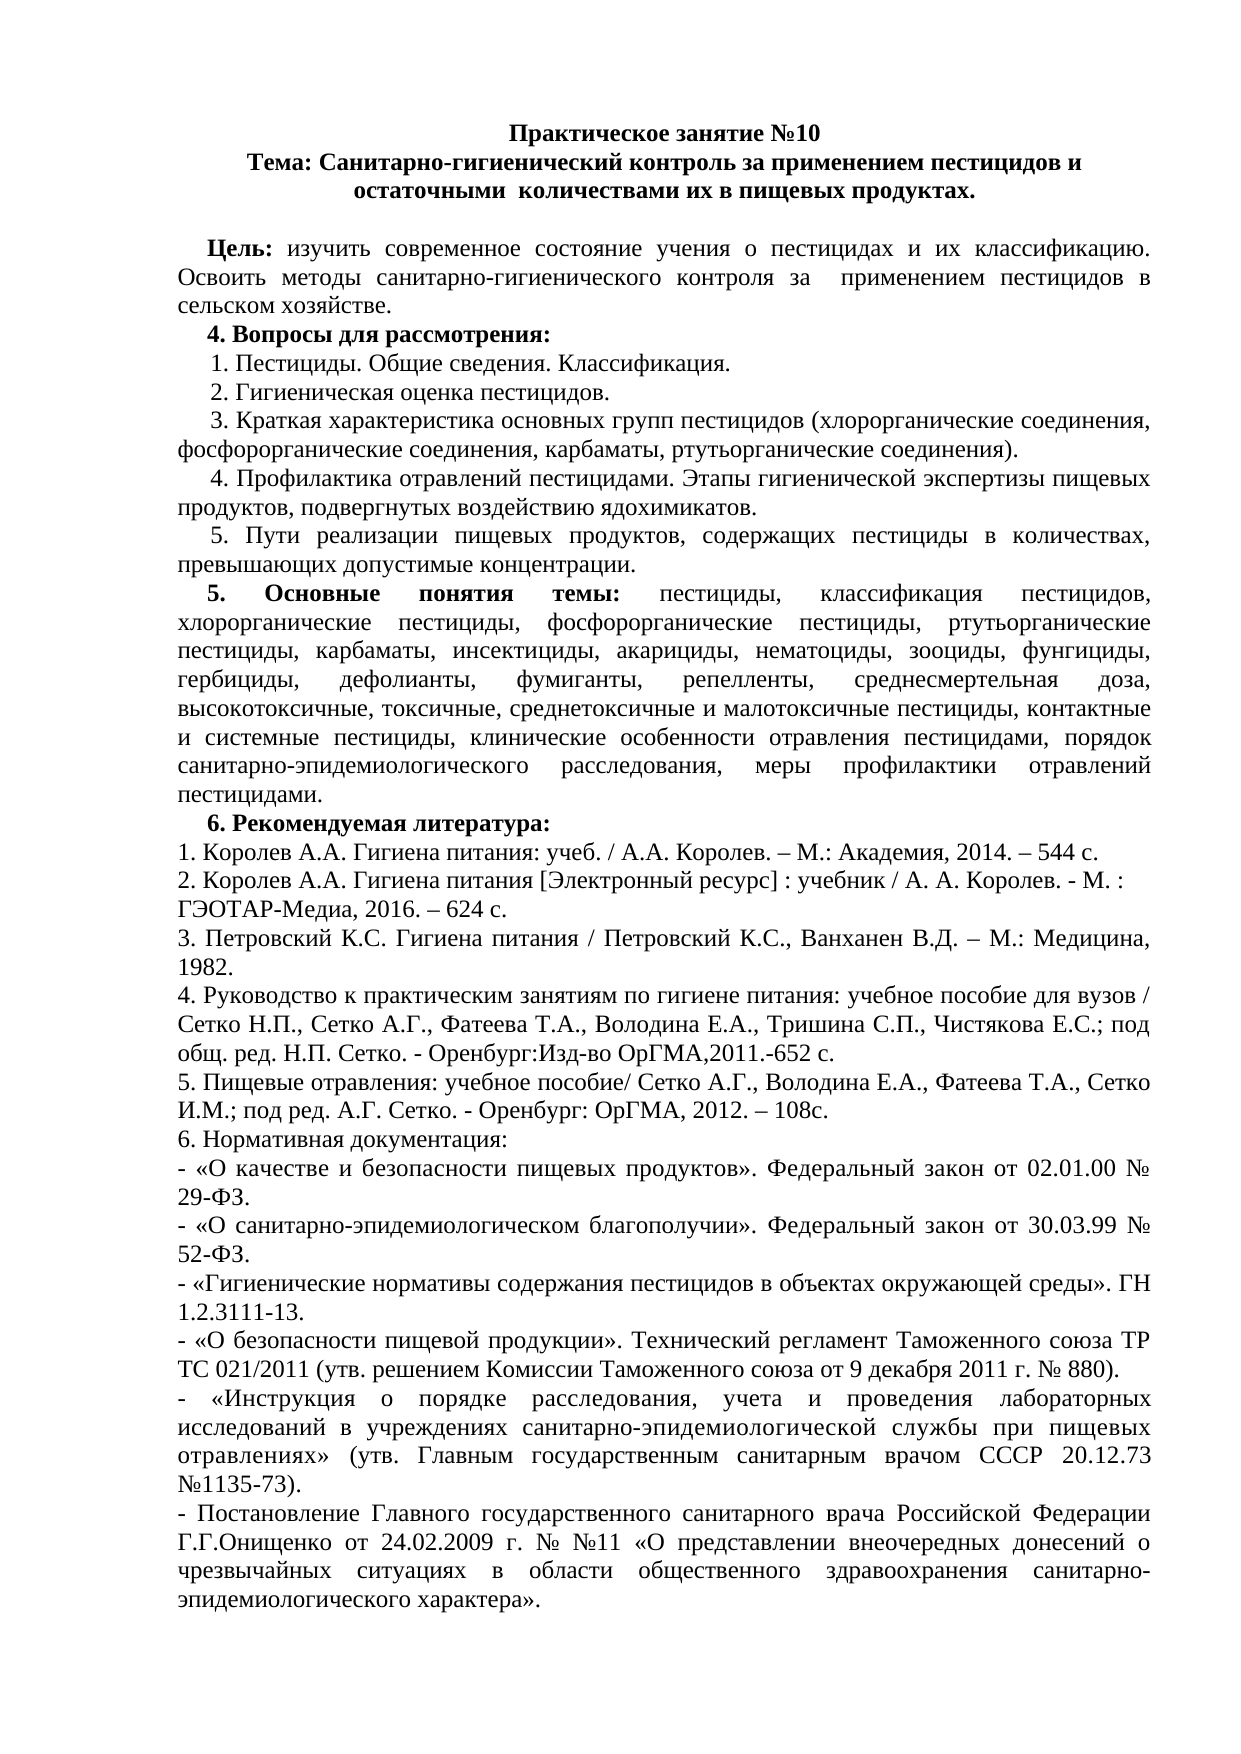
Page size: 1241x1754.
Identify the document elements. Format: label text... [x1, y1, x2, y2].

text 5. Пищевые отравления: учебное пособие/ Сетко А.Г., Володина Е.А., Фатеева Т.А., Сетко И.М.; под ред. А.Г. Сетко. - Оренбург: ОрГМА, 2012. – 108с. [177, 1067, 1152, 1124]
text 1. Пестициды. Общие сведения. Классификация. [177, 348, 1152, 377]
text Цель: изучить современное состояние учения о пестицидах и их классификацию. Освоить методы санитарно-гигиенического контроля за применением пестицидов в сельском хозяйстве. [177, 233, 1152, 319]
text - Постановление Главного государственного санитарного врача Российской Федерации Г.Г.Онищенко от 24.02.2009 г. № №11 «О представлении внеочередных донесений о чрезвычайных ситуациях в области общественного здравоохранения санитарно-эпидемиологического характера». [177, 1498, 1152, 1613]
text 4. Профилактика отравлений пестицидами. Этапы гигиенической экспертизы пищевых продуктов, подвергнутых воздействию ядохимикатов. [177, 463, 1152, 521]
text 6. Нормативная документация: [177, 1124, 1152, 1153]
text - «Гигиенические нормативы содержания пестицидов в объектах окружающей среды». ГН 1.2.3111-13. [177, 1268, 1152, 1326]
text 1. Королев А.А. Гигиена питания: учеб. / А.А. Королев. – М.: Академия, 2014. – 544 с. [177, 837, 1152, 866]
text 3. Петровский К.С. Гигиена питания / Петровский К.С., Ванханен В.Д. – М.: Медицина, 1982. [177, 923, 1152, 981]
text Практическое занятие №10 [177, 118, 1152, 147]
text 4. Вопросы для рассмотрения: [177, 319, 1152, 348]
text 5. Основные понятия темы: пестициды, классификация пестицидов, хлорорганические пестициды, фосфорорганические пестициды, ртутьорганические пестициды, карбаматы, инсектициды, акарициды, нематоциды, зооциды, фунгициды, гербициды, дефолианты, фумиганты, репелленты, среднесмертельная доза, высокотоксичные, токсичные, среднетоксичные и малотоксичные пестициды, контактные и системные пестициды, клинические особенности отравления пестицидами, порядок санитарно-эпидемиологического расследования, меры профилактики отравлений пестицидами. [177, 578, 1152, 808]
text 2. Гигиеническая оценка пестицидов. [177, 377, 1152, 406]
text - «О качестве и безопасности пищевых продуктов». Федеральный закон от 02.01.00 № 29-ФЗ. [177, 1153, 1152, 1211]
text - «О безопасности пищевой продукции». Технический регламент Таможенного союза ТР ТС 021/2011 (утв. решением Комиссии Таможенного союза от 9 декабря . № 880). [177, 1326, 1152, 1383]
text 3. Краткая характеристика основных групп пестицидов (хлорорганические соединения, фосфорорганические соединения, карбаматы, ртутьорганические соединения). [177, 406, 1152, 463]
text - «Инструкция о порядке расследования, учета и проведения лабораторных исследований в учреждениях санитарно-эпидемиологической службы при пищевых отравлениях» (утв. Главным государственным санитарным врачом СССР 20.12.73 №1135-73). [177, 1383, 1152, 1498]
text 2. Королев А.А. Гигиена питания [Электронный ресурс] : учебник / А. А. Королев. - М. : ГЭОТАР-Медиа, 2016. – 624 с. [177, 866, 1152, 923]
text - «О санитарно-эпидемиологическом благополучии». Федеральный закон от 30.03.99 № 52-ФЗ. [177, 1211, 1152, 1268]
text 6. Рекомендуемая литература: [177, 808, 1152, 837]
text Тема: Санитарно-гигиенический контроль за применением пестицидов и остаточными количествами их в пищевых продуктах. [177, 147, 1152, 204]
text 4. Руководство к практическим занятиям по гигиене питания: учебное пособие для вузов / Сетко Н.П., Сетко А.Г., Фатеева Т.А., Володина Е.А., Тришина С.П., Чистякова Е.С.; под общ. ред. Н.П. Сетко. - Оренбург:Изд-во ОрГМА,2011.-652 с. [177, 981, 1152, 1067]
text 5. Пути реализации пищевых продуктов, содержащих пестициды в количествах, превышающих допустимые концентрации. [177, 521, 1152, 578]
